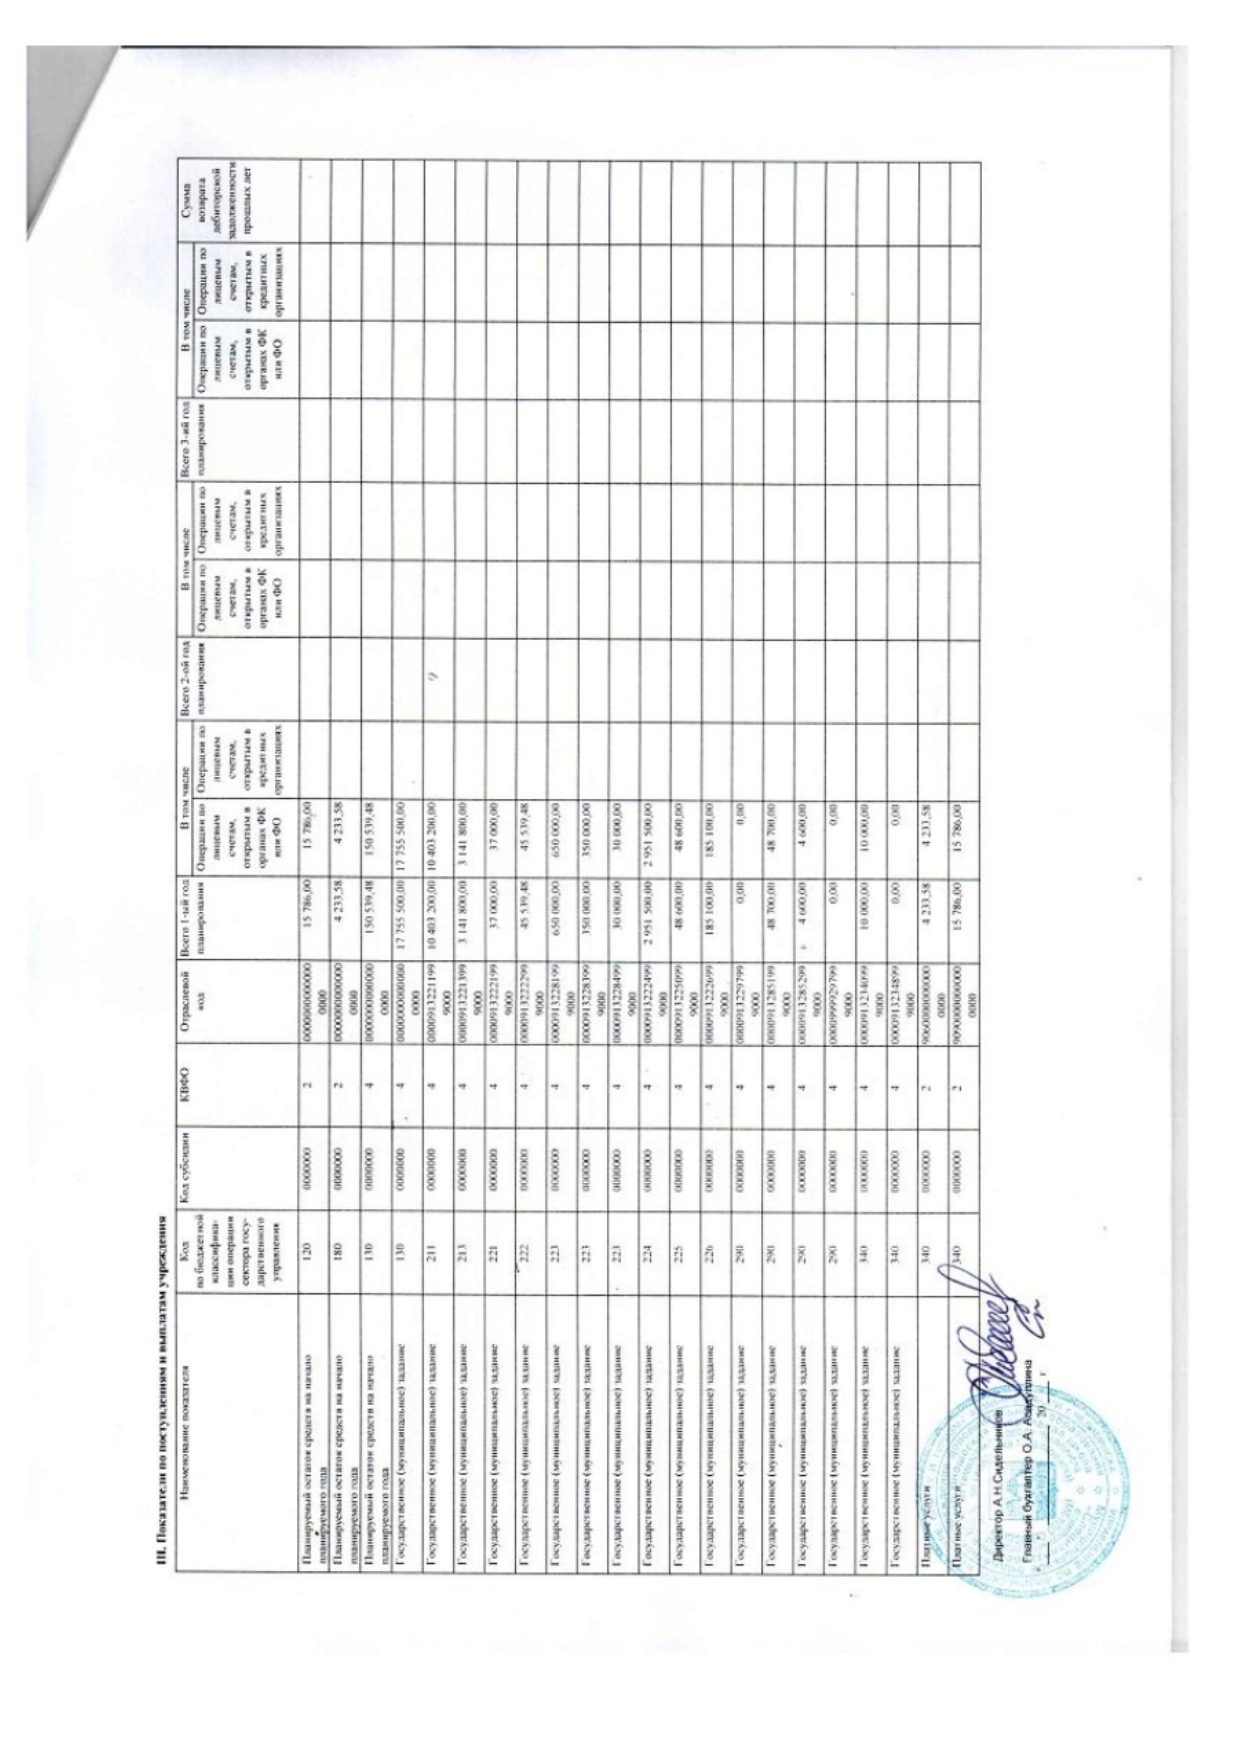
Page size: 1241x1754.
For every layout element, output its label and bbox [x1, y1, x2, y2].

picture [17, 46, 1190, 1656]
